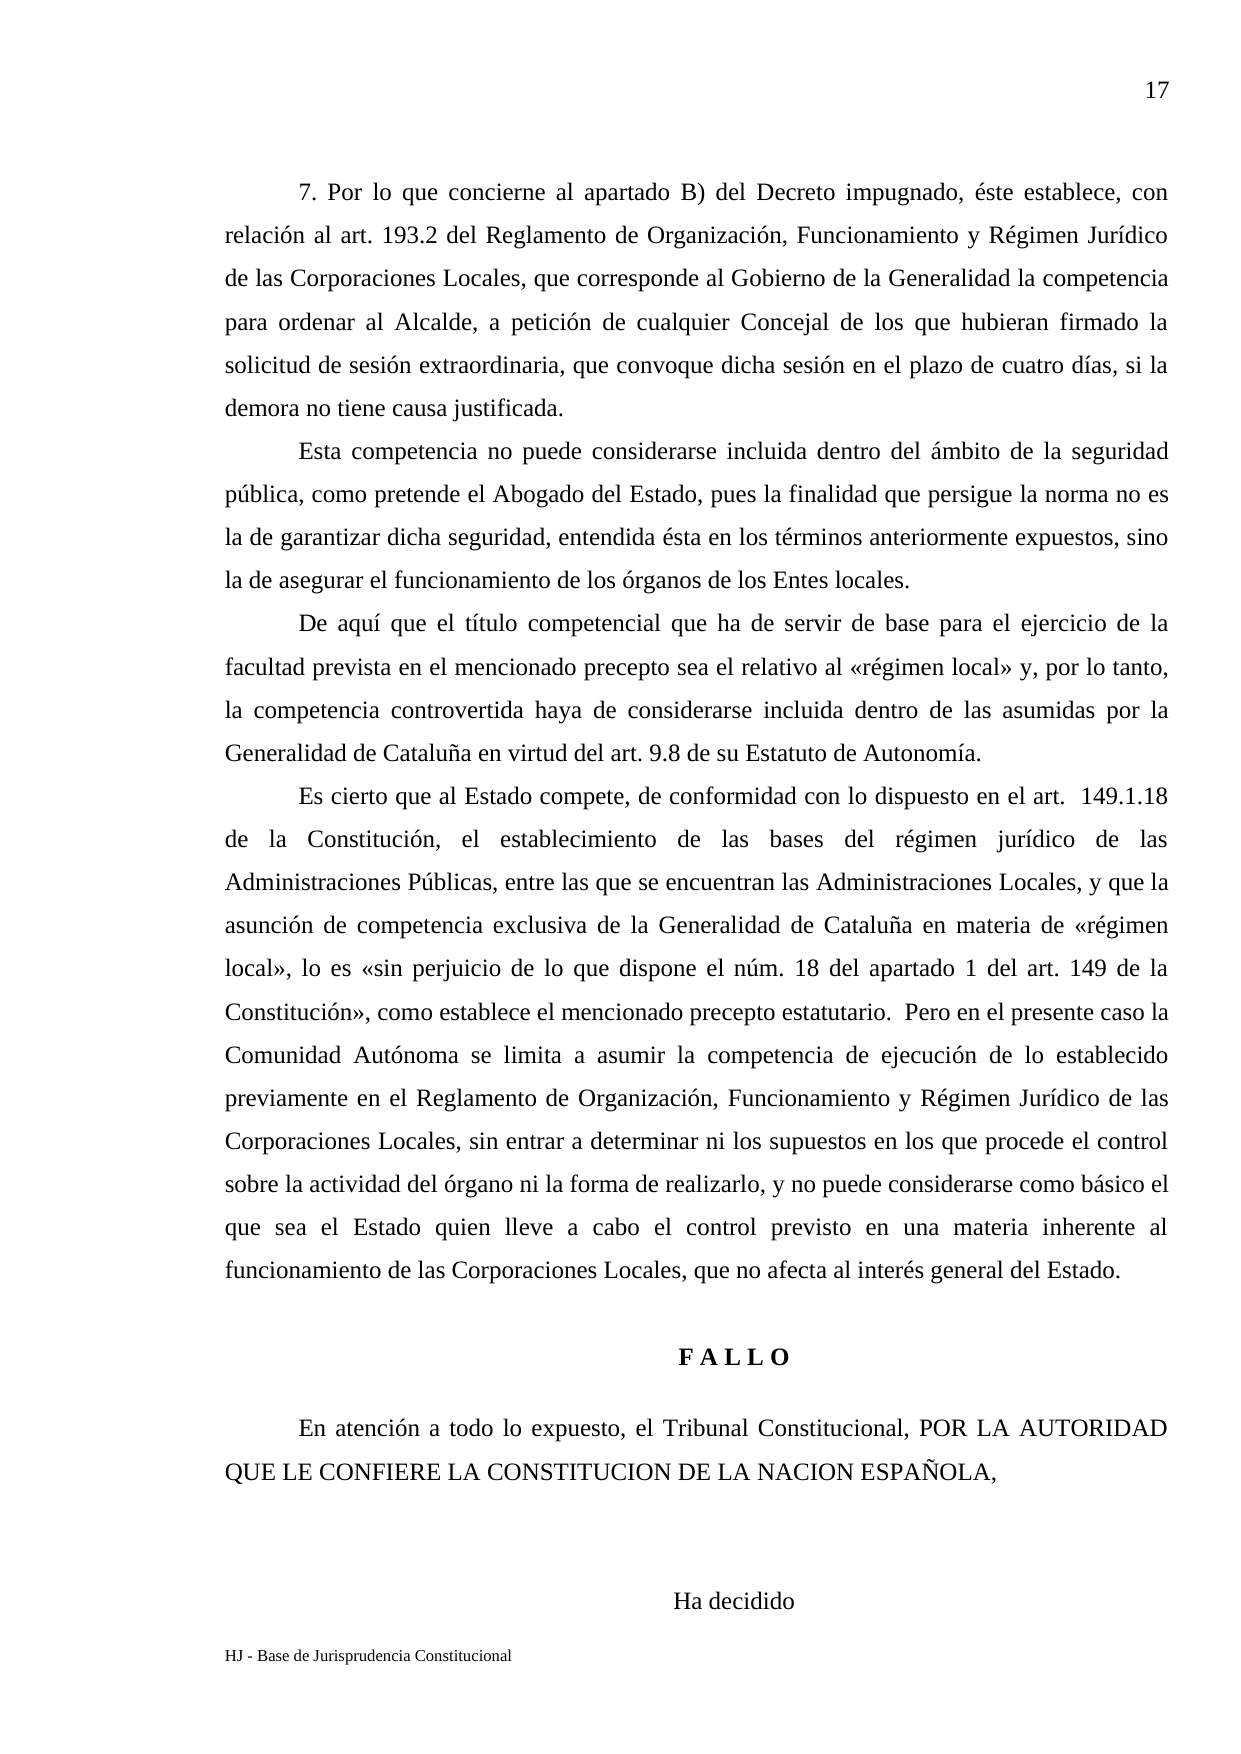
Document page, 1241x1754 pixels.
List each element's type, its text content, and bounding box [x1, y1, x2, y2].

text De aquí que el título competencial que ha de servir de base para el ejercicio de la facultad prevista en el mencionado precepto sea el relativo al «régimen local» y, por lo tanto, la competencia controvertida haya de considerarse incluida dentro de las asumidas por la Generalidad de Cataluña en virtud del art. 9.8 de su Estatuto de Autonomía. [224, 608, 1169, 767]
text Es cierto que al Estado compete, de conformidad con lo dispuesto en el art. 149.1.18 de la Constitución, el establecimiento de las bases del régimen jurídico de las Administraciones Públicas, entre las que se encuentran las Administraciones Locales, y que la asunción de competencia exclusiva de la Generalidad de Cataluña en materia de «régimen local», lo es «sin perjuicio de lo que dispone el núm. 18 del apartado 1 del art. 149 de la Constitución», como establece el mencionado precepto estatutario. Pero en el presente caso la Comunidad Autónoma se limita a asumir la competencia de ejecución de lo establecido previamente en el Reglamento de Organización, Funcionamiento y Régimen Jurídico de las Corporaciones Locales, sin entrar a determinar ni los supuestos en los que procede el control sobre la actividad del órgano ni la forma de realizarlo, y no puede considerarse como básico el que sea el Estado quien lleve a cabo el control previsto en una materia inherente al funcionamiento de las Corporaciones Locales, que no afecta al interés general del Estado. [224, 781, 1169, 1284]
text Ha decidido [224, 1586, 1169, 1615]
text Esta competencia no puede considerarse incluida dentro del ámbito de la seguridad pública, como pretende el Abogado del Estado, pues la finalidad que persigue la norma no es la de garantizar dicha seguridad, entendida ésta en los términos anteriormente expuestos, sino la de asegurar el funcionamiento de los órganos de los Entes locales. [224, 436, 1169, 594]
subtitle F A L L O [224, 1342, 1169, 1370]
text En atención a todo lo expuesto, el Tribunal Constitucional, POR LA AUTORIDAD QUE LE CONFIERE LA CONSTITUCION DE LA NACION ESPAÑOLA, [224, 1413, 1169, 1485]
text 7. Por lo que concierne al apartado B) del Decreto impugnado, éste establece, con relación al art. 193.2 del Reglamento de Organización, Funcionamiento y Régimen Jurídico de las Corporaciones Locales, que corresponde al Gobierno de la Generalidad la competencia para ordenar al Alcalde, a petición de cualquier Concejal de los que hubieran firmado la solicitud de sesión extraordinaria, que convoque dicha sesión en el plazo de cuatro días, si la demora no tiene causa justificada. [224, 177, 1169, 422]
